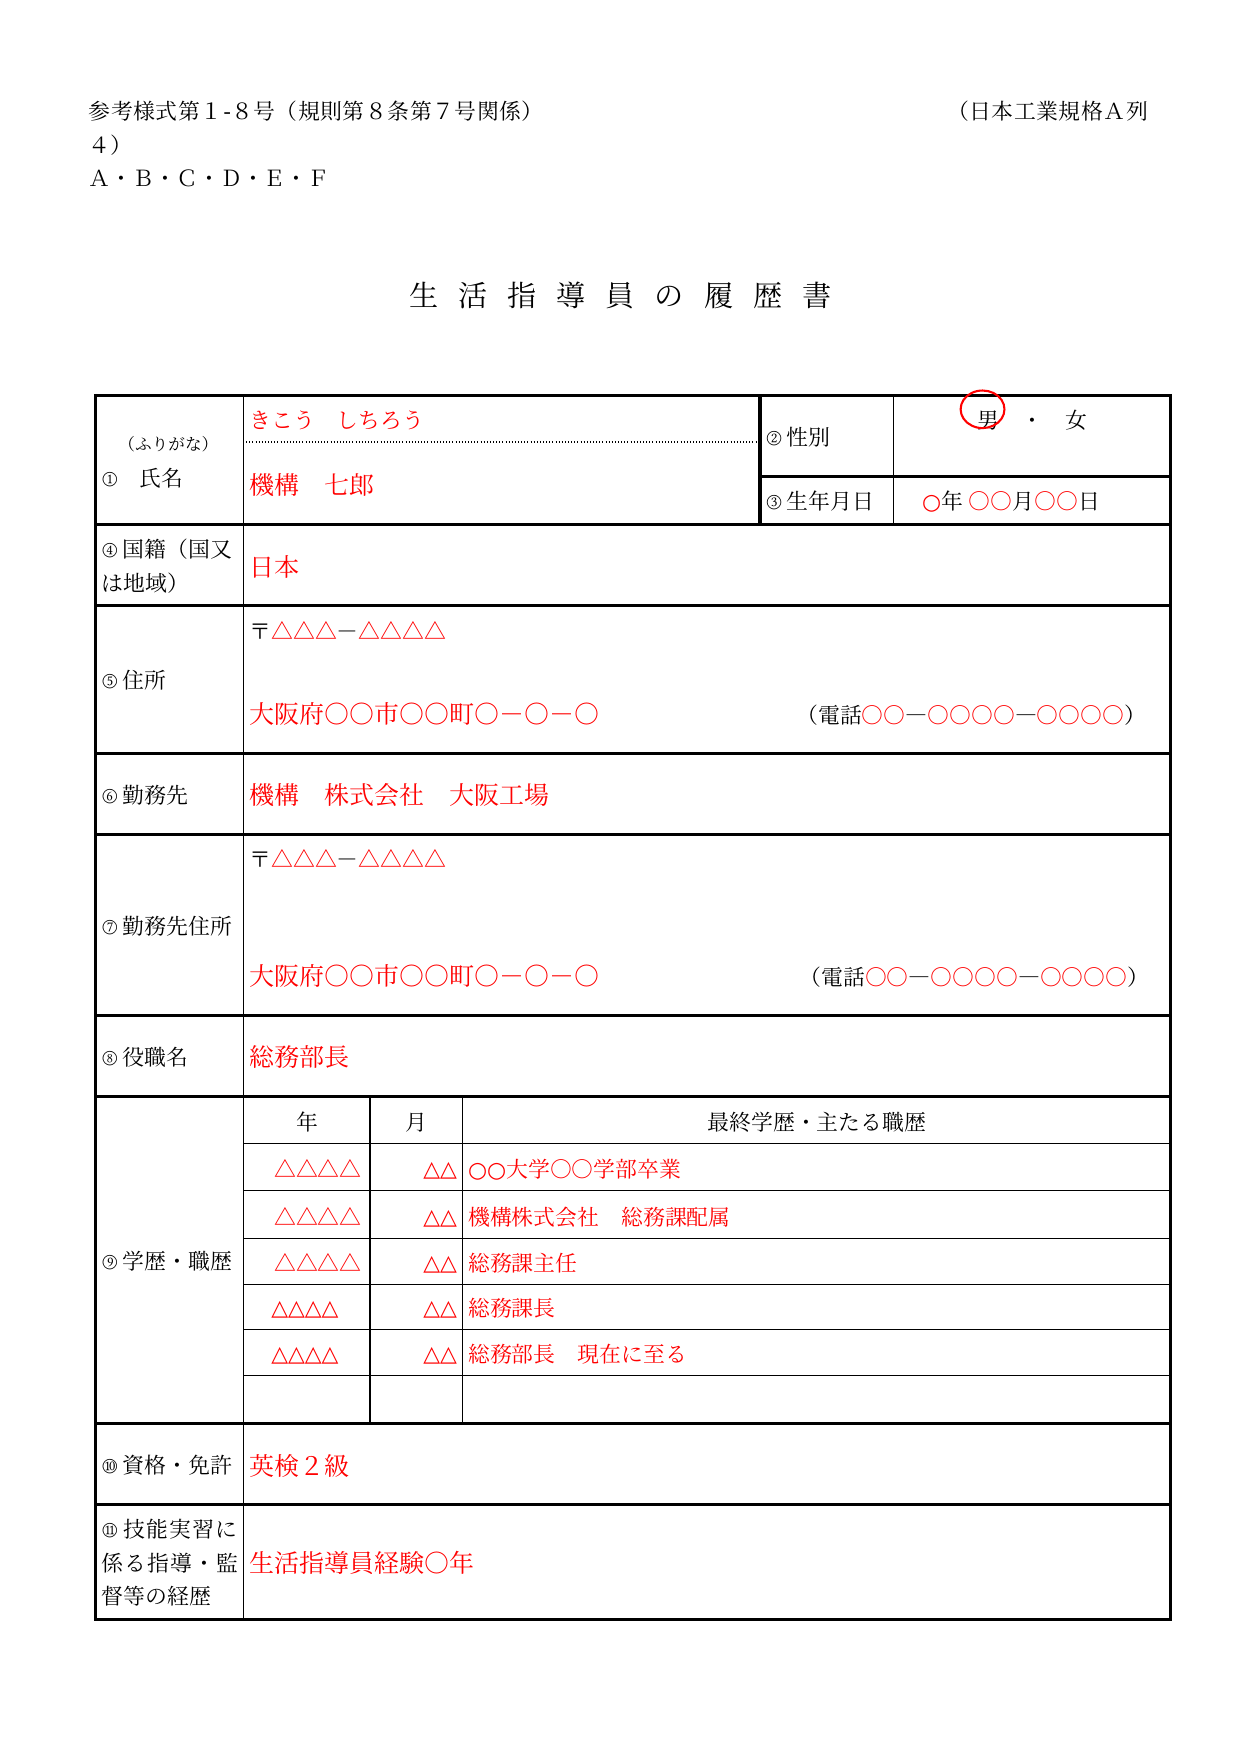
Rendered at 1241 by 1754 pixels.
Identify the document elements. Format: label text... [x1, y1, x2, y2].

table_cell △△△△ [244, 1239, 369, 1284]
table_cell △△ [371, 1330, 462, 1375]
table_cell 機構 株式会社 大阪工場 [244, 755, 1169, 833]
table_header きこう しちろう [244, 397, 758, 441]
table_cell 〒△△△－△△△△ 大阪府○○市○○町○－○－○ （電話○○―○○○○―○○○○） [244, 607, 1169, 752]
table_cell 最終学歴・主たる職歴 [463, 1098, 1169, 1143]
table_cell 月 [371, 1098, 462, 1143]
table_cell ③生年月日 [762, 478, 893, 523]
table_cell △△△△ [244, 1330, 369, 1375]
table_cell ⑤住所 [97, 607, 243, 752]
text Ａ・Ｂ・Ｃ・Ｄ・Ｅ・Ｆ [89, 160, 1152, 194]
table_cell ⑥勤務先 [97, 755, 243, 833]
table_cell △△△△ [244, 1191, 369, 1238]
table_cell 機構株式会社 総務課配属 [463, 1191, 1169, 1238]
table_cell 総務課長 [463, 1285, 1169, 1329]
table_cell 機構 七郎 [244, 441, 758, 523]
table_cell [463, 1376, 1169, 1422]
table_header ②性別 [762, 397, 893, 475]
table_cell ○○大学○○学部卒業 [463, 1144, 1169, 1190]
table_cell 〒△△△－△△△△ 大阪府○○市○○町○－○－○ （電話○○―○○○○―○○○○） [244, 836, 1169, 1014]
table_cell 英検２級 [244, 1425, 1169, 1503]
table_cell 総務部長 現在に至る [463, 1330, 1169, 1375]
table_header 男 ・ 女 [894, 397, 1169, 475]
table_cell ⑩資格・免許 [97, 1425, 243, 1503]
table_cell △△ [371, 1144, 462, 1190]
table_cell △△ [371, 1239, 462, 1284]
table_cell ④国籍（国又は地域） [97, 526, 243, 604]
table_cell 総務課主任 [463, 1239, 1169, 1284]
text 参考様式第１-８号（規則第８条第７号関係） （日本工業規格Ａ列４） [89, 94, 1152, 160]
table_cell 総務部長 [244, 1017, 1169, 1095]
table_cell △△△△ [244, 1285, 369, 1329]
table_cell △△△△ [244, 1144, 369, 1190]
table_cell ⑨学歴・職歴 [97, 1098, 243, 1422]
table_cell ○年 ○○月○○日 [894, 478, 1169, 523]
table_cell △△ [371, 1285, 462, 1329]
table_cell 日本 [244, 526, 1169, 604]
table_cell 年 [244, 1098, 369, 1143]
table_cell ⑧役職名 [97, 1017, 243, 1095]
table_header （ふりがな） 氏名 [97, 397, 243, 523]
table_cell 生活指導員経験○年 [244, 1506, 1169, 1617]
text 生活指導員の履歴書 [89, 260, 1152, 327]
table_cell ⑦勤務先住所 [97, 836, 243, 1014]
table_cell △△ [371, 1191, 462, 1238]
table_cell [244, 1376, 369, 1422]
table_cell ⑪技能実習に係る指導・監督等の経歴 [97, 1506, 243, 1617]
table_cell [371, 1376, 462, 1422]
